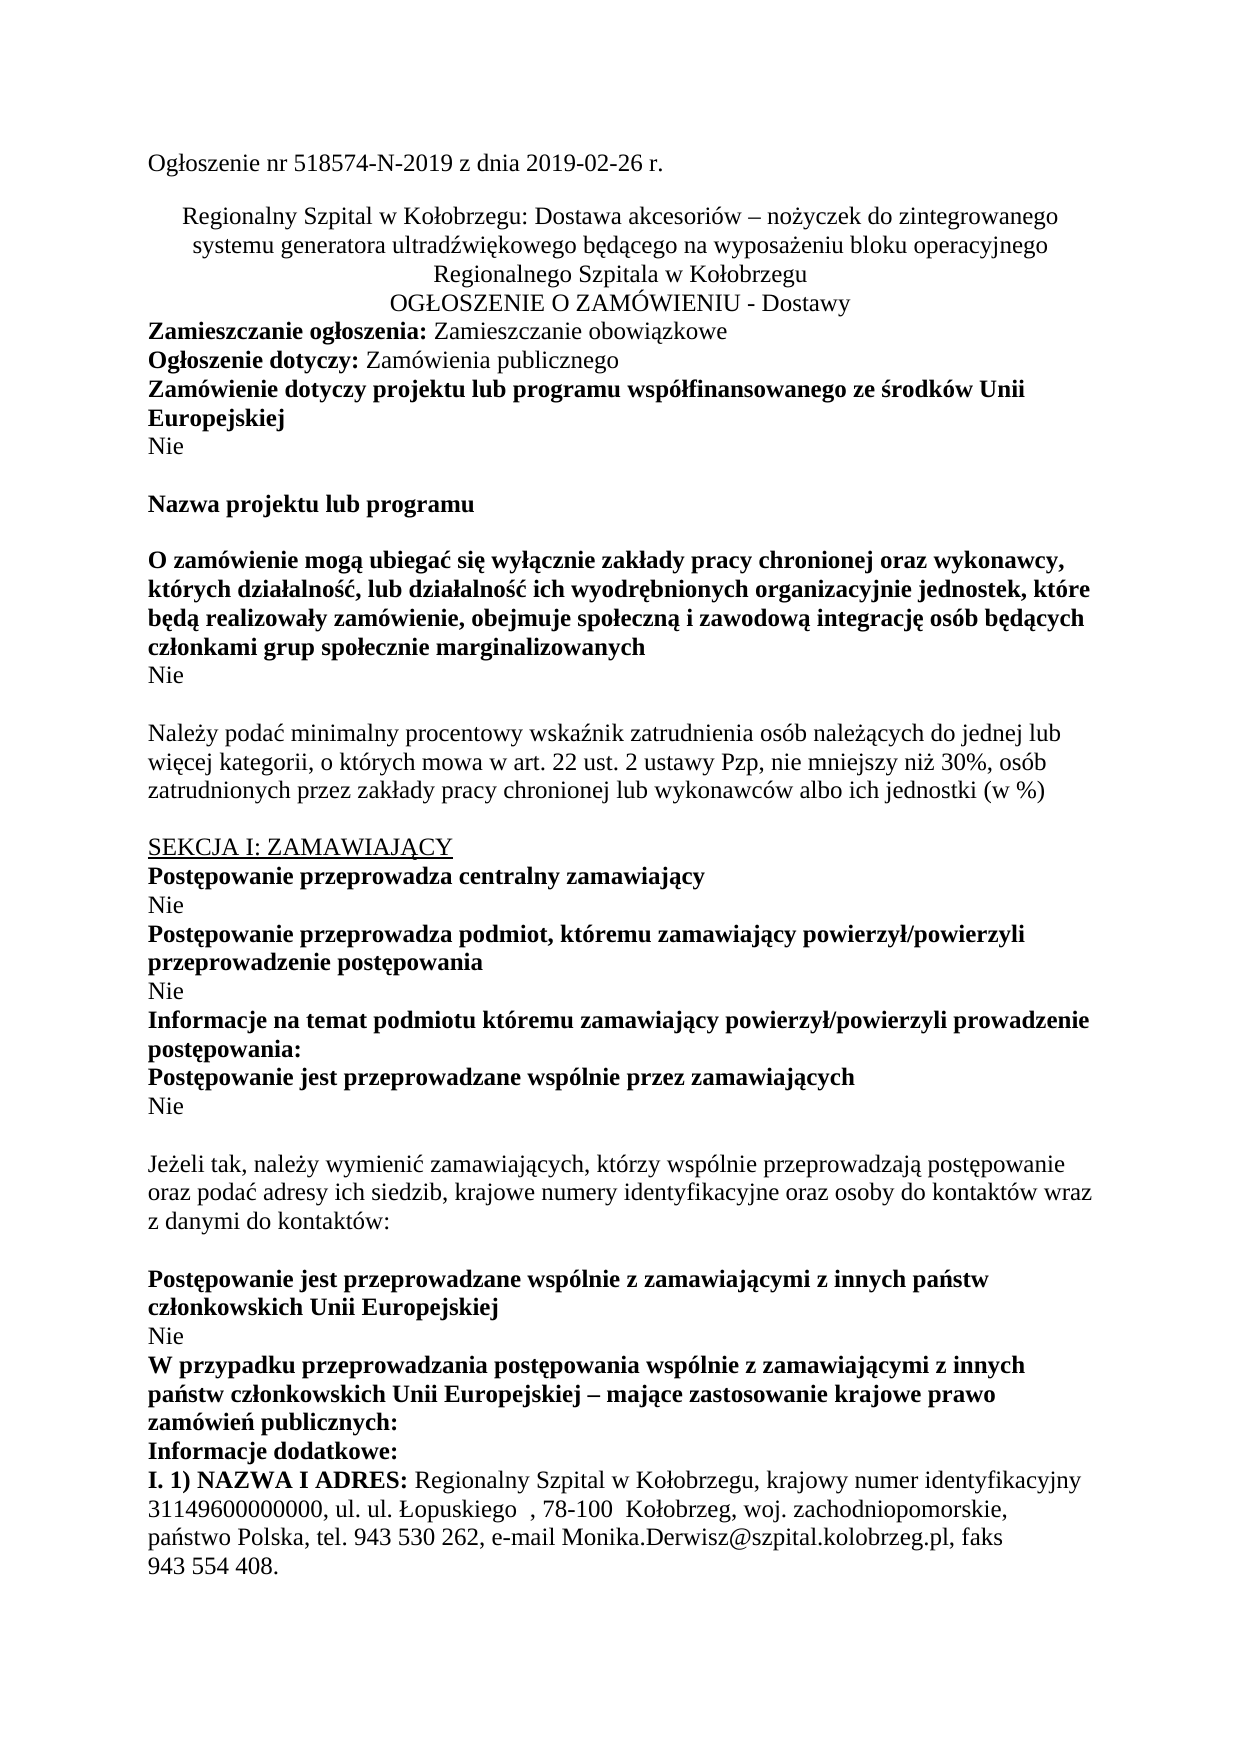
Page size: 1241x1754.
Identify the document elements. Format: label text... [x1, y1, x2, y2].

text Zamówienie dotyczy projektu lub programu współfinansowanego ze środków Unii Europejskiej [148, 374, 1093, 431]
text SEKCJA I: ZAMAWIAJĄCY [148, 832, 1093, 861]
text Ogłoszenie nr 518574-N-2019 z dnia 2019-02-26 r. [148, 148, 1093, 176]
text Nie [148, 431, 1093, 460]
text O zamówienie mogą ubiegać się wyłącznie zakłady pracy chronionej oraz wykonawcy, których działalność, lub działalność ich wyodrębnionych organizacyjnie jednostek, które będą realizowały zamówienie, obejmuje społeczną i zawodową integrację osób będących członkami grup społecznie marginalizowanych [148, 546, 1093, 661]
text Nie [148, 1091, 1093, 1120]
text Ogłoszenie dotyczy: Zamówienia publicznego [148, 345, 1093, 374]
text Informacje na temat podmiotu któremu zamawiający powierzył/powierzyli prowadzenie postępowania: Postępowanie jest przeprowadzane wspólnie przez zamawiających [148, 1005, 1093, 1091]
text Nazwa projektu lub programu [148, 460, 1093, 546]
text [148, 1465, 1093, 1580]
text Nie [148, 661, 1093, 689]
text Należy podać minimalny procentowy wskaźnik zatrudnienia osób należących do jednej lub więcej kategorii, o których mowa w art. 22 ust. 2 ustawy Pzp, nie mniejszy niż 30%, osób zatrudnionych przez zakłady pracy chronionej lub wykonawców albo ich jednostki (w %) [148, 689, 1093, 832]
text Nie [148, 890, 1093, 919]
text Postępowanie przeprowadza podmiot, któremu zamawiający powierzył/powierzyli przeprowadzenie postępowania [148, 919, 1093, 976]
text Postępowanie przeprowadza centralny zamawiający [148, 861, 1093, 890]
text Nie [148, 976, 1093, 1005]
text Zamieszczanie ogłoszenia: Zamieszczanie obowiązkowe [148, 316, 1093, 345]
text Jeżeli tak, należy wymienić zamawiających, którzy wspólnie przeprowadzają postępowanie oraz podać adresy ich siedzib, krajowe numery identyfikacyjne oraz osoby do kontaktów wraz z danymi do kontaktów: Postępowanie jest przeprowadzane wspólnie z zamawiającymi z innych państw członkowskich Unii Europejskiej [148, 1120, 1093, 1321]
text W przypadku przeprowadzania postępowania wspólnie z zamawiającymi z innych państw członkowskich Unii Europejskiej – mające zastosowanie krajowe prawo zamówień publicznych: Informacje dodatkowe: [148, 1350, 1093, 1465]
text Regionalny Szpital w Kołobrzegu: Dostawa akcesoriów – nożyczek do zintegrowanego systemu generatora ultradźwiękowego będącego na wyposażeniu bloku operacyjnego Regionalnego Szpitala w Kołobrzegu OGŁOSZENIE O ZAMÓWIENIU - Dostawy [148, 201, 1093, 316]
text Nie [148, 1321, 1093, 1350]
